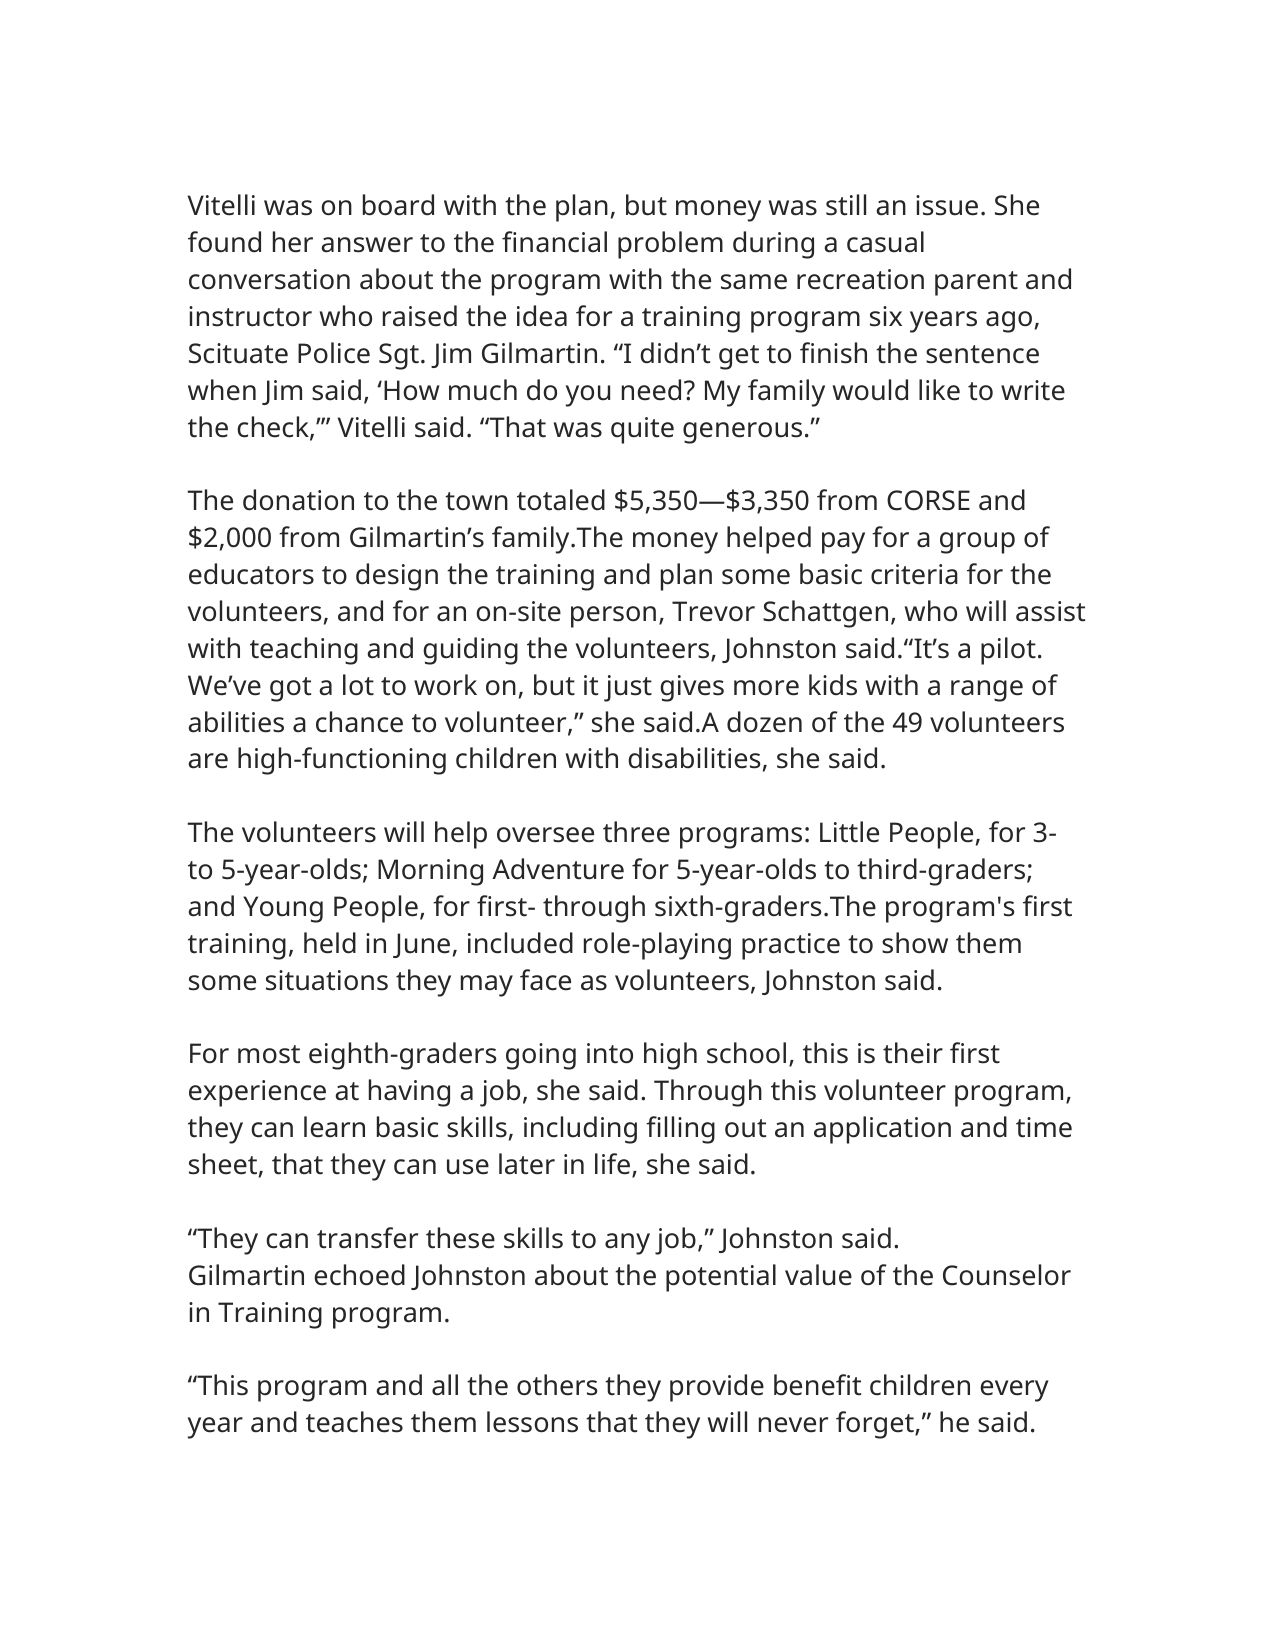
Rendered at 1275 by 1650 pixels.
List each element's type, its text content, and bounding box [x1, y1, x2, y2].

text For most eighth-graders going into high school, this is their first experience at having a job, she said. Through this volunteer program, they can learn basic skills, including filling out an application and time sheet, that they can use later in life, she said. [187, 1035, 1087, 1182]
text “This program and all the others they provide benefit children every year and teaches them lessons that they will never forget,” he said. [187, 1367, 1087, 1441]
text The volunteers will help oversee three programs: Little People, for 3- to 5-year-olds; Morning Adventure for 5-year-olds to third-graders; and Young People, for first- through sixth-graders. The program's first training, held in June, included role-playing practice to show them some situations they may face as volunteers, Johnston said. [187, 814, 1087, 998]
text “They can transfer these skills to any job,” Johnston said. [187, 1219, 1087, 1256]
text The donation to the town totaled $5,350—$3,350 from CORSE and $2,000 from Gilmartin’s family. The money helped pay for a group of educators to design the training and plan some basic criteria for the volunteers, and for an on-site person, Trevor Schattgen, who will assist with teaching and guiding the volunteers, Johnston said. “It’s a pilot. We’ve got a lot to work on, but it just gives more kids with a range of abilities a chance to volunteer,” she said. A dozen of the 49 volunteers are high-functioning children with disabilities, she said. [187, 482, 1087, 777]
text Gilmartin echoed Johnston about the potential value of the Counselor in Training program. [187, 1256, 1087, 1330]
text Vitelli was on board with the plan, but money was still an issue. She found her answer to the financial problem during a casual conversation about the program with the same recreation parent and instructor who raised the idea for a training program six years ago, Scituate Police Sgt. Jim Gilmartin. “I didn’t get to finish the sentence when Jim said, ‘How much do you need? My family would like to write the check,’” Vitelli said. “That was quite generous.” [187, 187, 1087, 445]
